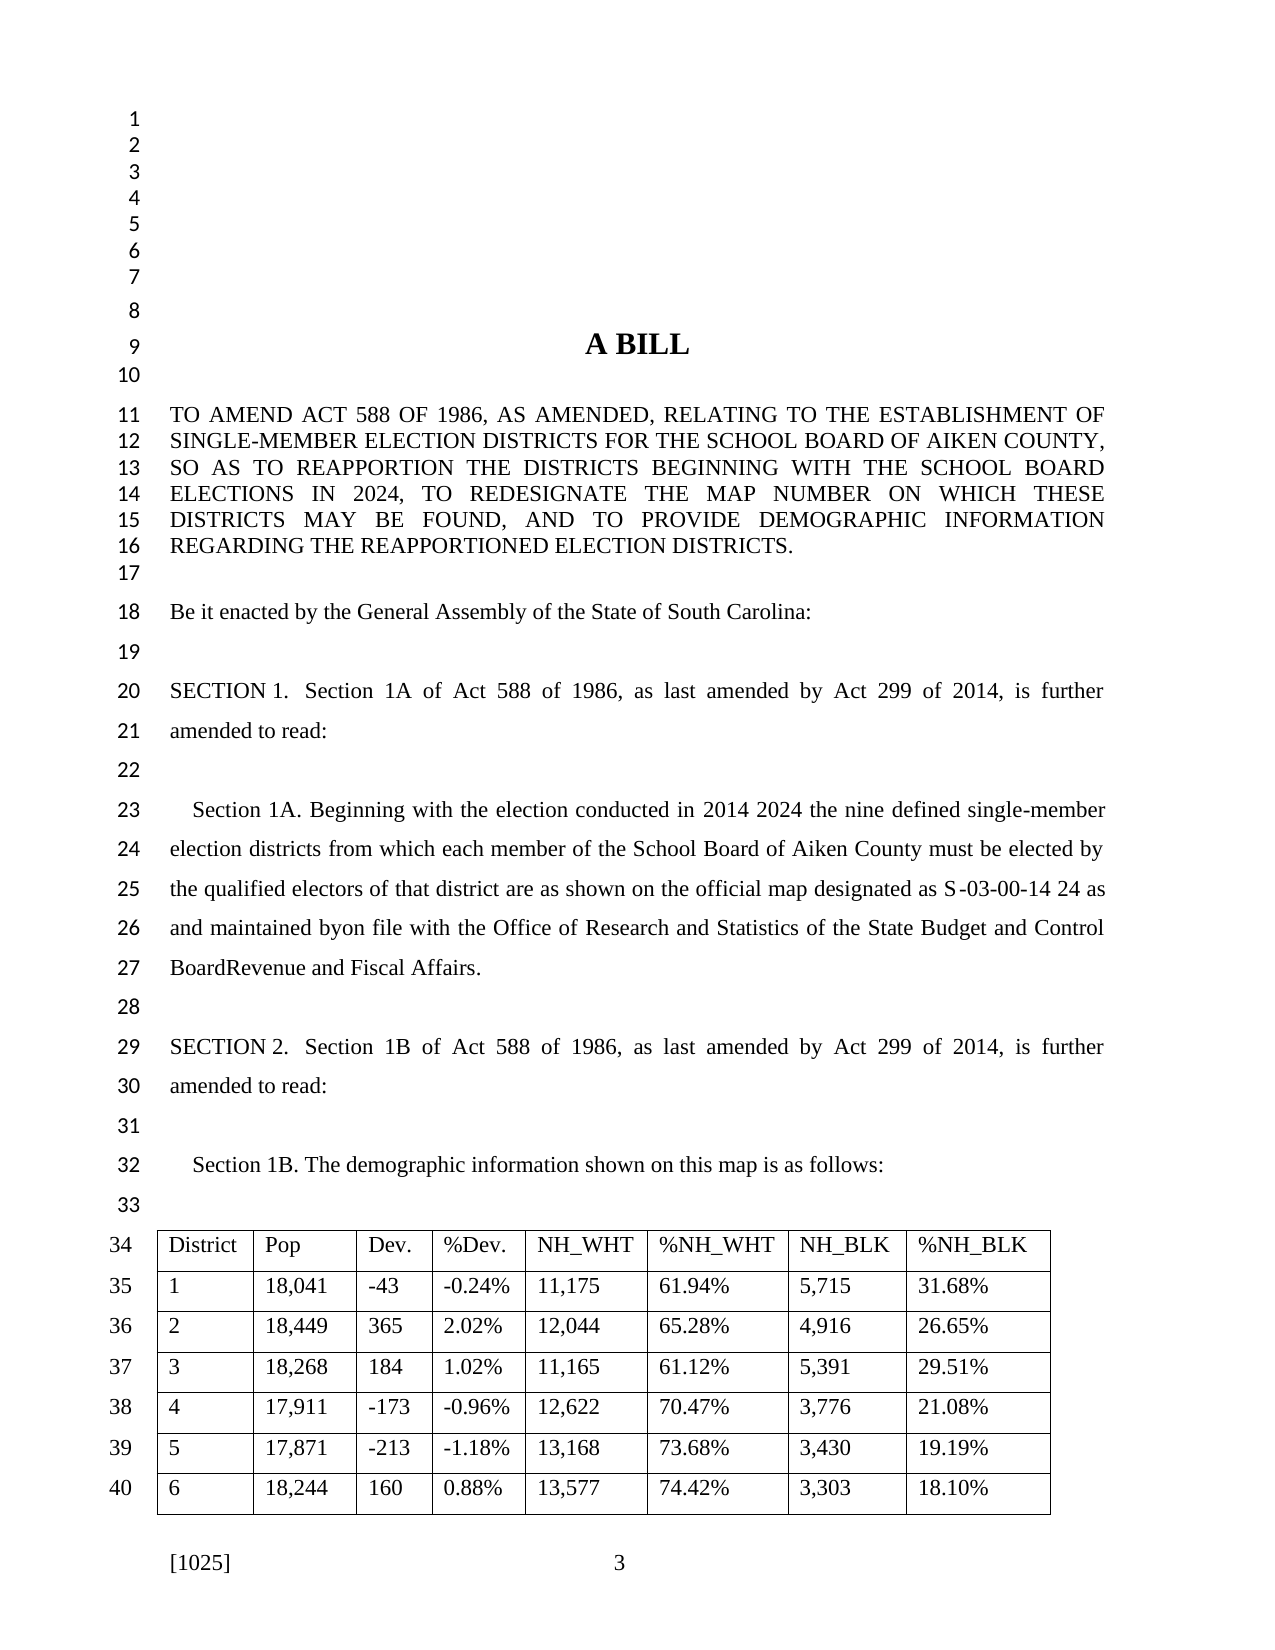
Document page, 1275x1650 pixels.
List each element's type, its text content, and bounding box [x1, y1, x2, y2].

table_cell 6 [158, 1474, 253, 1514]
table_cell ‑0.96% [433, 1393, 525, 1433]
table_cell 18,244 [254, 1474, 356, 1514]
table_header District [158, 1231, 253, 1271]
table_cell 5,715 [789, 1272, 906, 1311]
table_cell ‑1.18% [433, 1434, 525, 1473]
table_cell 4 [158, 1393, 253, 1433]
table_cell 0.88% [433, 1474, 525, 1514]
table_header 34 [95, 1230, 157, 1271]
text SECTION 2. Section 1B of Act 588 of 1986, as last amended by Act 299 of 2014, is further amended to read: [169, 1033, 1106, 1098]
table_cell 11,165 [526, 1353, 647, 1392]
table_header Dev. [357, 1231, 432, 1271]
table_cell 12,622 [526, 1393, 647, 1433]
table_cell 1.02% [433, 1353, 525, 1392]
text A bill [169, 325, 1106, 361]
text Section 1B. The demographic information shown on this map is as follows: [169, 1151, 1106, 1177]
table_cell 3,303 [789, 1474, 906, 1514]
table_cell 18,268 [254, 1353, 356, 1392]
text SECTION 1. Section 1A of Act 588 of 1986, as last amended by Act 299 of 2014, is further amended to read: [169, 677, 1106, 743]
table_cell 65.28% [648, 1312, 788, 1352]
table_cell 5,391 [789, 1353, 906, 1392]
table_cell 37 [95, 1352, 157, 1392]
table_header %NH_WHT [648, 1231, 788, 1271]
table_header NH_BLK [789, 1231, 906, 1271]
table_cell ‑173 [357, 1393, 432, 1433]
text Be it enacted by the General Assembly of the State of South Carolina: [169, 598, 1106, 625]
table_cell 5 [158, 1434, 253, 1473]
table_cell 3,776 [789, 1393, 906, 1433]
table_cell 29.51% [907, 1353, 1050, 1392]
table_cell 11,175 [526, 1272, 647, 1311]
table_header NH_WHT [526, 1231, 647, 1271]
table_cell 2 [158, 1312, 253, 1352]
table_cell 13,168 [526, 1434, 647, 1473]
table_cell 61.94% [648, 1272, 788, 1311]
table_cell 12,044 [526, 1312, 647, 1352]
table_cell 61.12% [648, 1353, 788, 1392]
table_cell 4,916 [789, 1312, 906, 1352]
table_cell ‑43 [357, 1272, 432, 1311]
table_cell 31.68% [907, 1272, 1050, 1311]
table_cell 17,911 [254, 1393, 356, 1433]
table_cell 38 [95, 1392, 157, 1433]
table_cell 18,041 [254, 1272, 356, 1311]
table_cell 73.68% [648, 1434, 788, 1473]
table_cell 13,577 [526, 1474, 647, 1514]
table_cell 3,430 [789, 1434, 906, 1473]
table_cell 39 [95, 1433, 157, 1473]
table_cell ‑0.24% [433, 1272, 525, 1311]
table_header %Dev. [433, 1231, 525, 1271]
text Section 1A. Beginning with the election conducted in 2014 2024 the nine defined single-member election districts from which each member of the School Board of Aiken County must be elected by the qualified electors of that district are as shown on the official map designated as S-03-00-14 24 as and maintained byon file with the Office of Research and Statistics of the State Budget and Control BoardRevenue and Fiscal Affairs. [169, 796, 1106, 980]
table_cell 17,871 [254, 1434, 356, 1473]
table_cell 18.10% [907, 1474, 1050, 1514]
table_cell 3 [158, 1353, 253, 1392]
table_cell 26.65% [907, 1312, 1050, 1352]
table_header Pop [254, 1231, 356, 1271]
table_cell 184 [357, 1353, 432, 1392]
table_cell 160 [357, 1474, 432, 1514]
table_cell 36 [95, 1311, 157, 1352]
table_cell 21.08% [907, 1393, 1050, 1433]
table_cell 74.42% [648, 1474, 788, 1514]
table_cell 35 [95, 1271, 157, 1311]
table_cell 19.19% [907, 1434, 1050, 1473]
table_cell 40 [95, 1473, 157, 1514]
table_cell ‑213 [357, 1434, 432, 1473]
table_cell 365 [357, 1312, 432, 1352]
table_header %NH_BLK [907, 1231, 1050, 1271]
table_cell 70.47% [648, 1393, 788, 1433]
table_cell 18,449 [254, 1312, 356, 1352]
table_cell 2.02% [433, 1312, 525, 1352]
table_cell 1 [158, 1272, 253, 1311]
